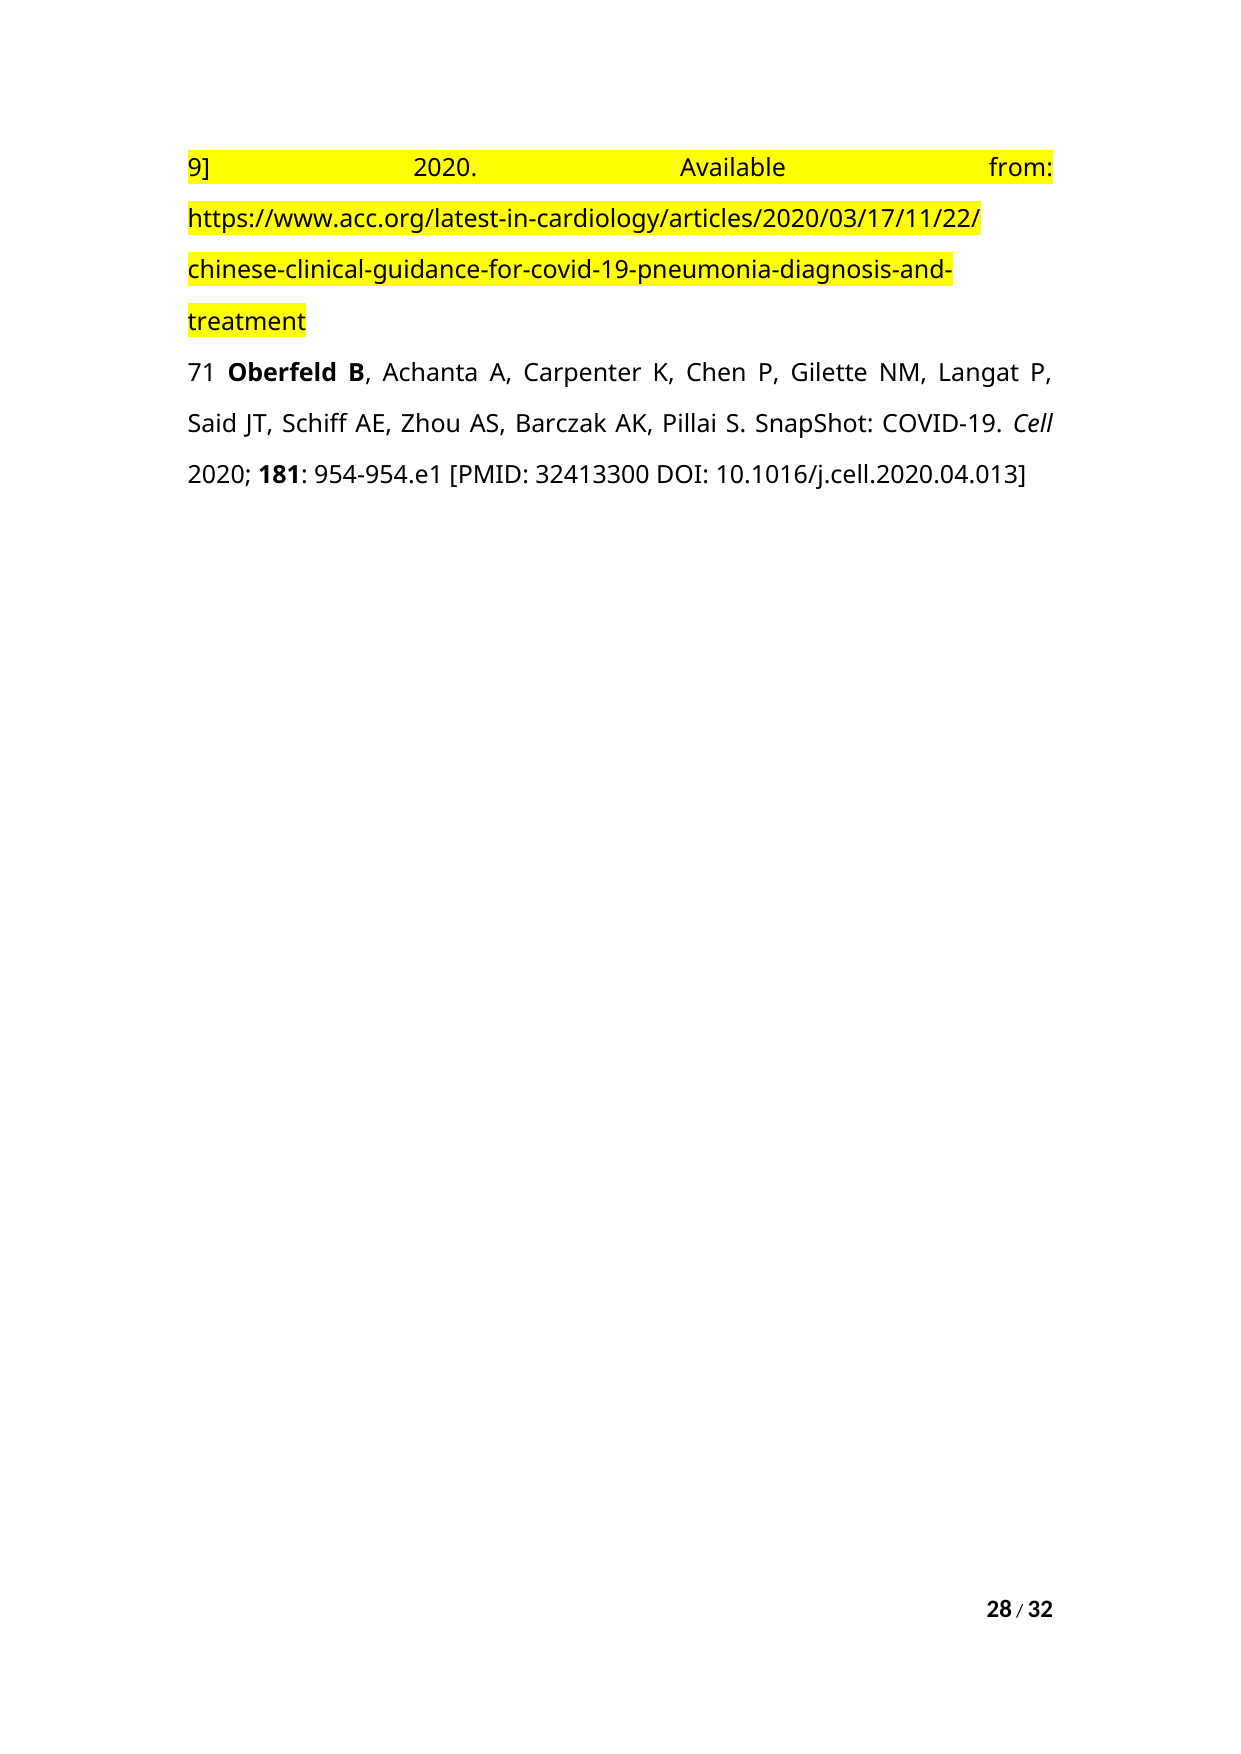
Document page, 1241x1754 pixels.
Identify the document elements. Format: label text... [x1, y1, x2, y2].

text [187, 150, 1053, 337]
text 71 Oberfeld B, Achanta A, Carpenter K, Chen P, Gilette NM, Langat P, Said JT, Schiff AE, Zhou AS, Barczak AK, Pillai S. SnapShot: COVID-19. Cell 2020; 181: 954-954.e1 [PMID: 32413300 DOI: 10.1016/j.cell.2020.04.013] [187, 354, 1053, 490]
